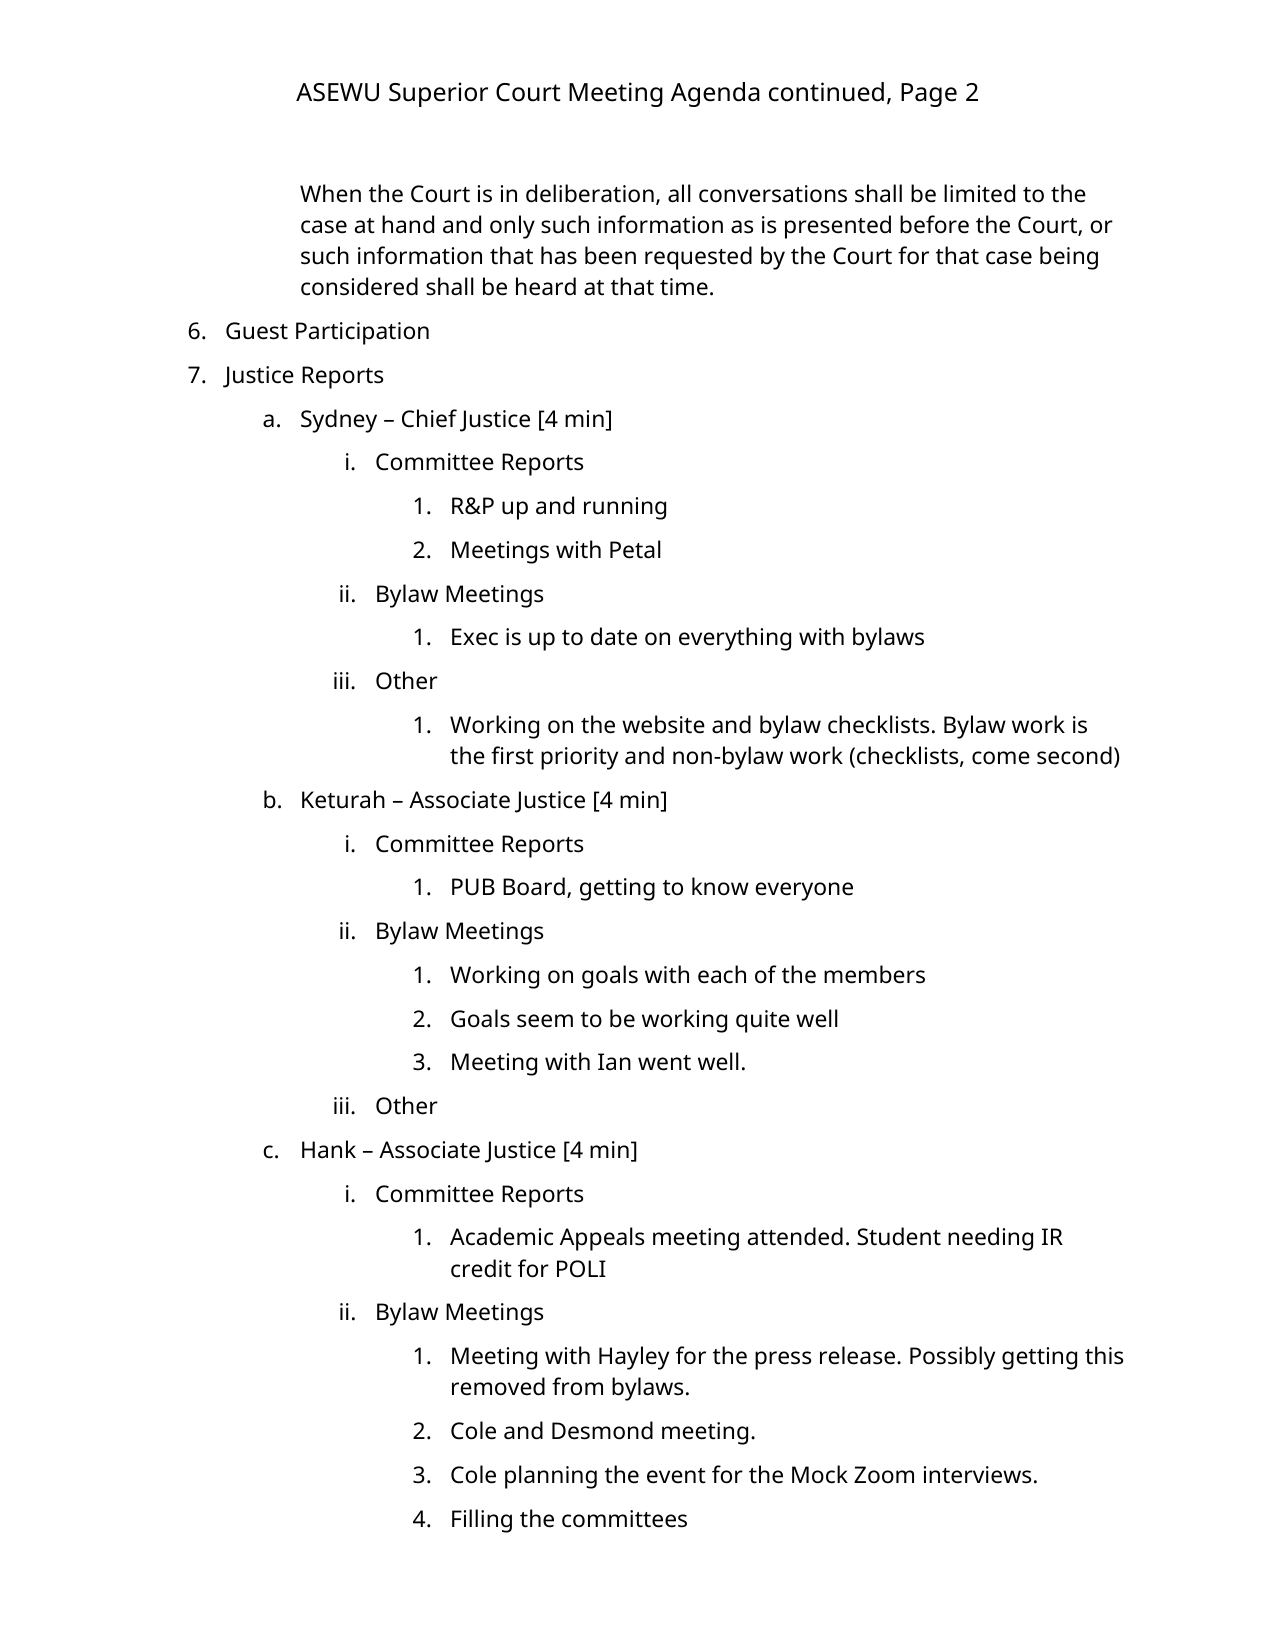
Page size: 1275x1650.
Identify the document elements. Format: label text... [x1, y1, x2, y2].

list Bylaw Meetings [356, 915, 1125, 946]
list Meeting with Ian went well. [412, 1046, 1125, 1077]
list Bylaw Meetings [356, 577, 1125, 609]
list Other [356, 1090, 1125, 1121]
list Goals seem to be working quite well [412, 1002, 1125, 1034]
list Committee Reports [356, 1177, 1125, 1209]
list Committee Reports [356, 827, 1125, 859]
list Exec is up to date on everything with bylaws [412, 621, 1125, 652]
list Guest Participation [187, 315, 1125, 346]
list Meetings with Petal [412, 534, 1125, 565]
list Other [356, 665, 1125, 696]
list Justice Reports [187, 359, 1125, 390]
list Meeting with Hayley for the press release. Possibly getting this removed from bylaws. [412, 1340, 1125, 1402]
list Cole and Desmond meeting. [412, 1415, 1125, 1446]
list Committee Reports [356, 446, 1125, 477]
list Sydney – Chief Justice [4 min] [262, 402, 1125, 434]
list Bylaw Meetings [356, 1296, 1125, 1327]
list PUB Board, getting to know everyone [412, 871, 1125, 902]
list Academic Appeals meeting attended. Student needing IR credit for POLI [412, 1221, 1125, 1284]
list Working on the website and bylaw checklists. Bylaw work is the first priority and non-bylaw work (checklists, come second) [412, 709, 1125, 771]
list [262, 177, 1125, 302]
list Keturah – Associate Justice [4 min] [262, 784, 1125, 815]
list Filling the committees [412, 1502, 1125, 1534]
list Cole planning the event for the Mock Zoom interviews. [412, 1459, 1125, 1490]
list Working on goals with each of the members [412, 959, 1125, 990]
list R&P up and running [412, 490, 1125, 521]
list Hank – Associate Justice [4 min] [262, 1134, 1125, 1165]
